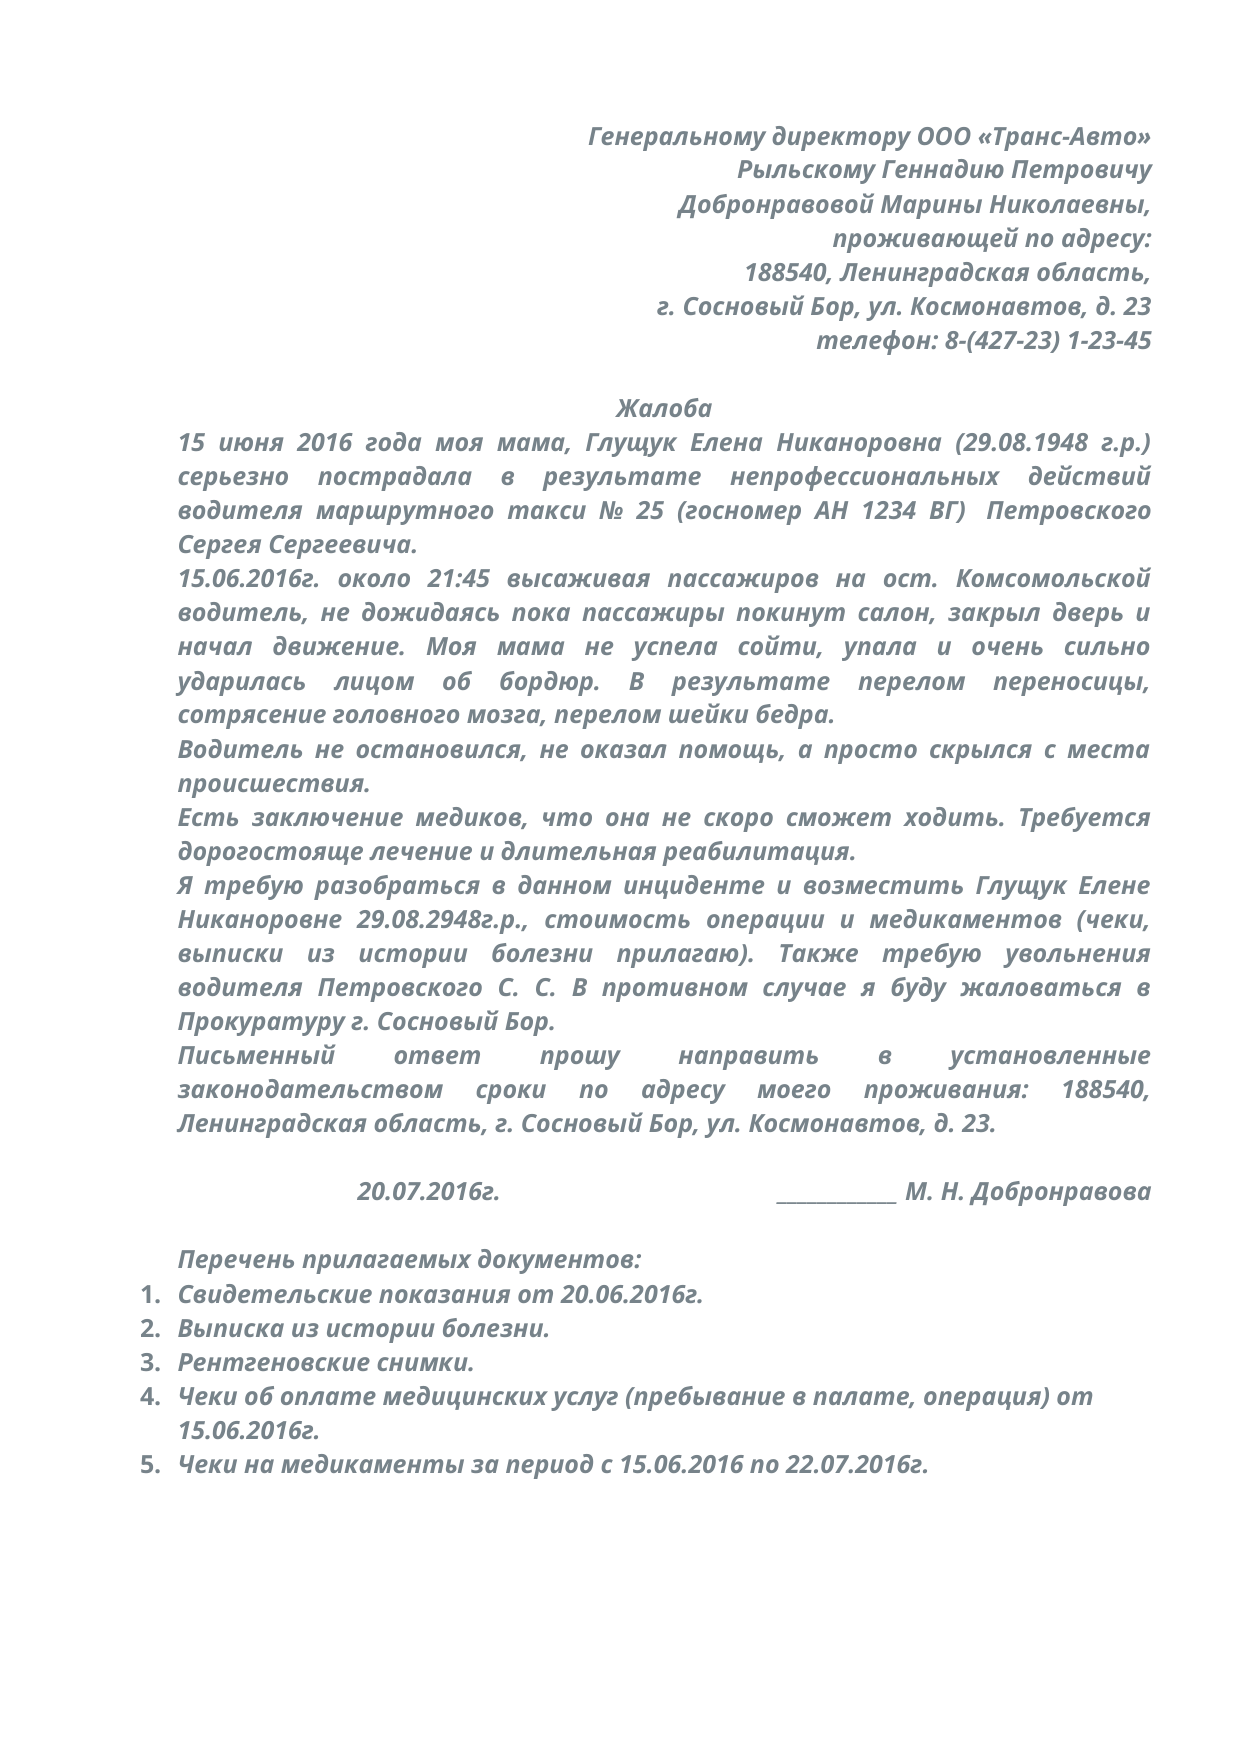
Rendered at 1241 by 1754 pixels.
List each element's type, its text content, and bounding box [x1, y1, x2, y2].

text Жалоба [177, 391, 1152, 425]
text Генеральному директору ООО «Транс-Авто» Рыльскому Геннадию Петровичу Добронравовой Марины Николаевны, проживающей по адресу: 188540, Ленинградская область, г. Сосновый Бор, ул. Космонавтов, д. 23 телефон: 8-(427-23) 1-23-45 [177, 118, 1152, 357]
list Рентгеновские снимки. [140, 1344, 1152, 1378]
text 15 июня 2016 года моя мама, Глущук Елена Никаноровна (29.08.1948 г.р.) серьезно пострадала в результате непрофессиональных действий водителя маршрутного такси № 25 (госномер АН 1234 ВГ) Петровского Сергея Сергеевича. [177, 425, 1152, 561]
text Перечень прилагаемых документов: [177, 1242, 1152, 1276]
text Я требую разобраться в данном инциденте и возместить Глущук Елене Никаноровне 29.08.2948г.р., стоимость операции и медикаментов (чеки, выписки из истории болезни прилагаю). Также требую увольнения водителя Петровского С. С. В противном случае я буду жаловаться в Прокуратуру г. Сосновый Бор. [177, 867, 1152, 1038]
list Выписка из истории болезни. [140, 1310, 1152, 1344]
list Свидетельские показания от 20.06.2016г. [140, 1276, 1152, 1310]
text Письменный ответ прошу направить в установленные законодательством сроки по адресу моего проживания: 188540, Ленинградская область, г. Сосновый Бор, ул. Космонавтов, д. 23. [177, 1038, 1152, 1140]
list Чеки на медикаменты за период с 15.06.2016 по 22.07.2016г. [140, 1447, 1152, 1481]
text 15.06.2016г. около 21:45 высаживая пассажиров на ост. Комсомольской водитель, не дожидаясь пока пассажиры покинут салон, закрыл дверь и начал движение. Моя мама не успела сойти, упала и очень сильно ударилась лицом об бордюр. В результате перелом переносицы, сотрясение головного мозга, перелом шейки бедра. [177, 561, 1152, 731]
text Есть заключение медиков, что она не скоро сможет ходить. Требуется дорогостояще лечение и длительная реабилитация. [177, 799, 1152, 867]
text 20.07.2016г. ____________ М. Н. Добронравова [177, 1174, 1152, 1208]
text Водитель не остановился, не оказал помощь, а просто скрылся с места происшествия. [177, 731, 1152, 799]
list Чеки об оплате медицинских услуг (пребывание в палате, операция) от 15.06.2016г. [140, 1378, 1152, 1447]
